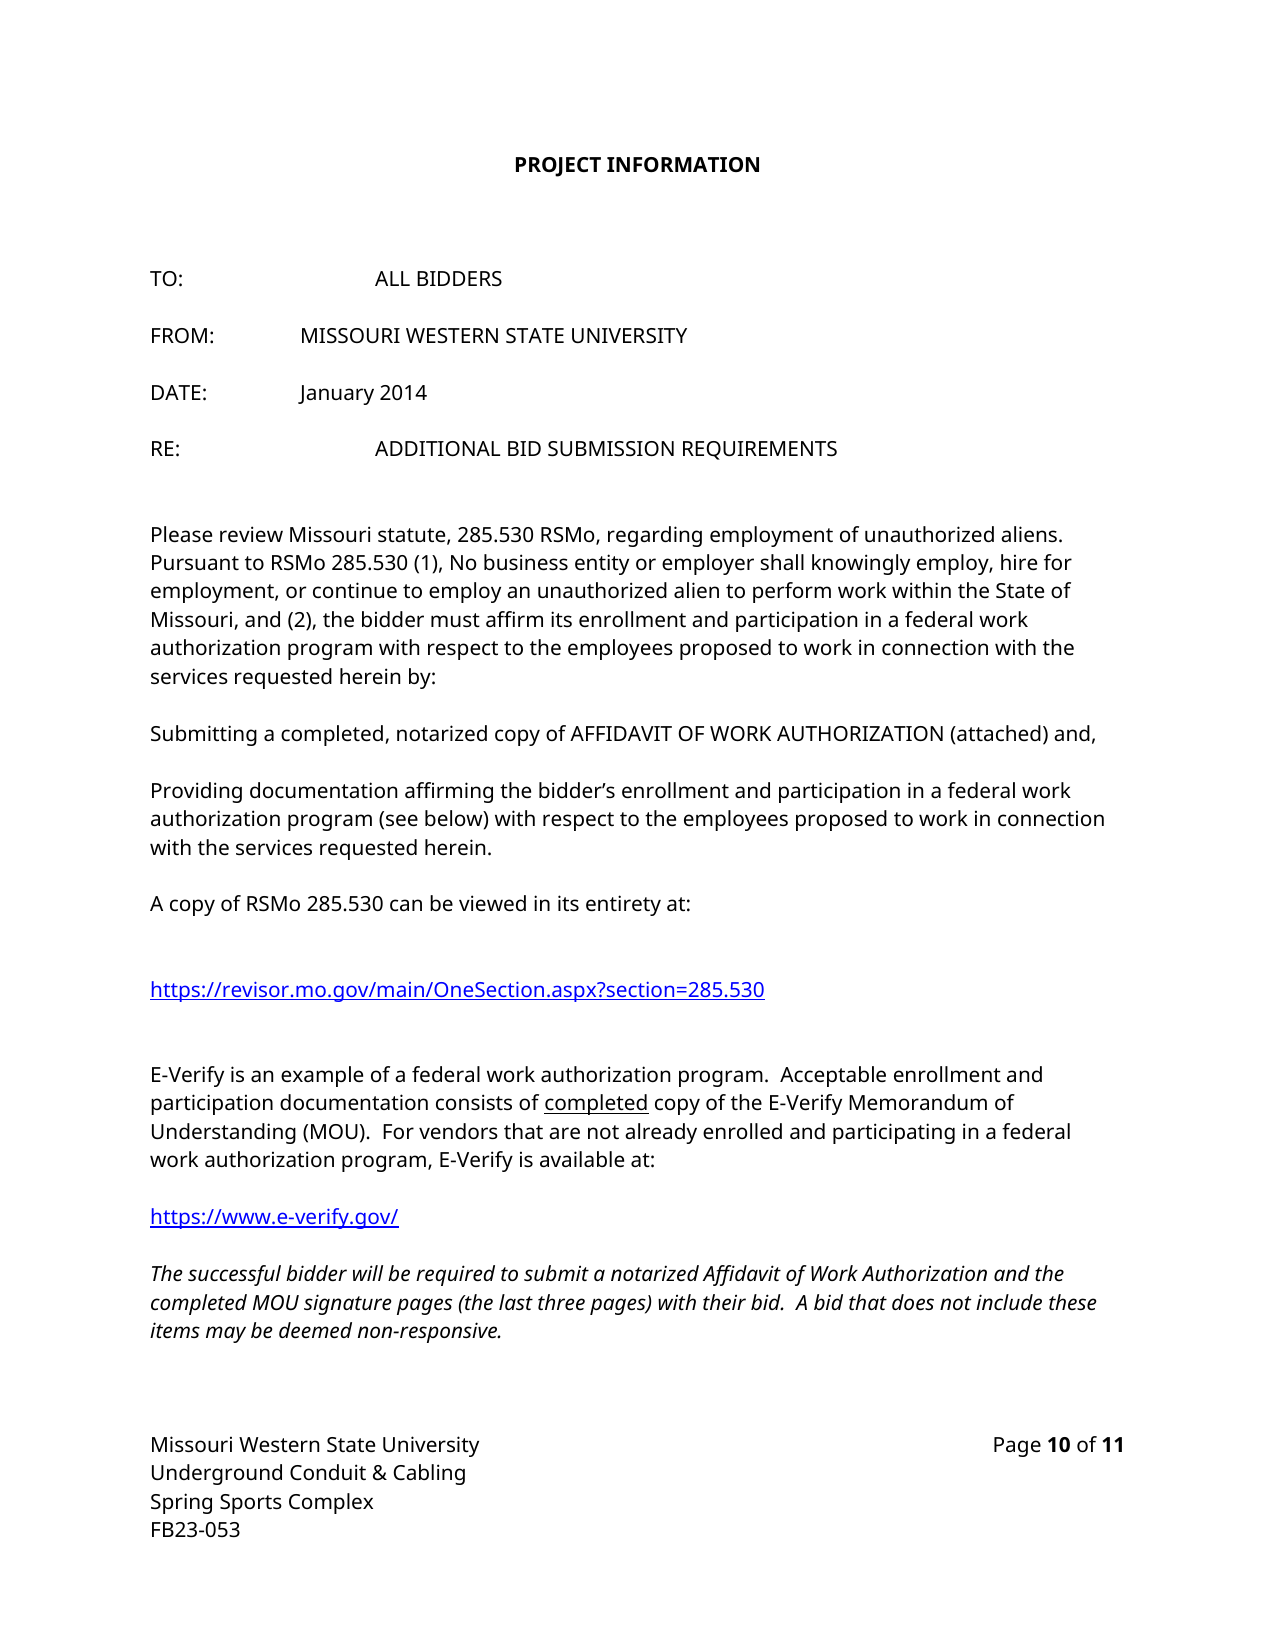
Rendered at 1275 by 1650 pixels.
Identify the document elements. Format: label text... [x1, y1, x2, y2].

text E-Verify is an example of a federal work authorization program. Acceptable enrollment and participation documentation consists of completed copy of the E-Verify Memorandum of Understanding (MOU). For vendors that are not already enrolled and participating in a federal work authorization program, E-Verify is available at: [150, 1060, 1125, 1174]
text A copy of RSMo 285.530 can be viewed in its entirety at: [150, 889, 1125, 918]
text PROJECT INFORMATION [150, 150, 1125, 178]
text Providing documentation affirming the bidder’s enrollment and participation in a federal work authorization program (see below) with respect to the employees proposed to work in connection with the services requested herein. [150, 776, 1125, 861]
text RE: ADDITIONAL BID SUBMISSION REQUIREMENTS [150, 434, 1125, 463]
text The successful bidder will be required to submit a notarized Affidavit of Work Authorization and the completed MOU signature pages (the last three pages) with their bid. A bid that does not include these items may be deemed non-responsive. [150, 1259, 1125, 1344]
text https://revisor.mo.gov/main/OneSection.aspx?section=285.530 [150, 975, 1125, 1003]
text FROM: MISSOURI WESTERN STATE UNIVERSITY [150, 321, 1125, 349]
text TO: ALL BIDDERS [150, 264, 1125, 292]
text https://www.e-verify.gov/ [150, 1202, 1125, 1231]
text Please review Missouri statute, 285.530 RSMo, regarding employment of unauthorized aliens. Pursuant to RSMo 285.530 (1), No business entity or employer shall knowingly employ, hire for employment, or continue to employ an unauthorized alien to perform work within the State of Missouri, and (2), the bidder must affirm its enrollment and participation in a federal work authorization program with respect to the employees proposed to work in connection with the services requested herein by: [150, 520, 1125, 690]
text DATE: January 2014 [150, 378, 1125, 406]
text Submitting a completed, notarized copy of AFFIDAVIT OF WORK AUTHORIZATION (attached) and, [150, 719, 1125, 747]
